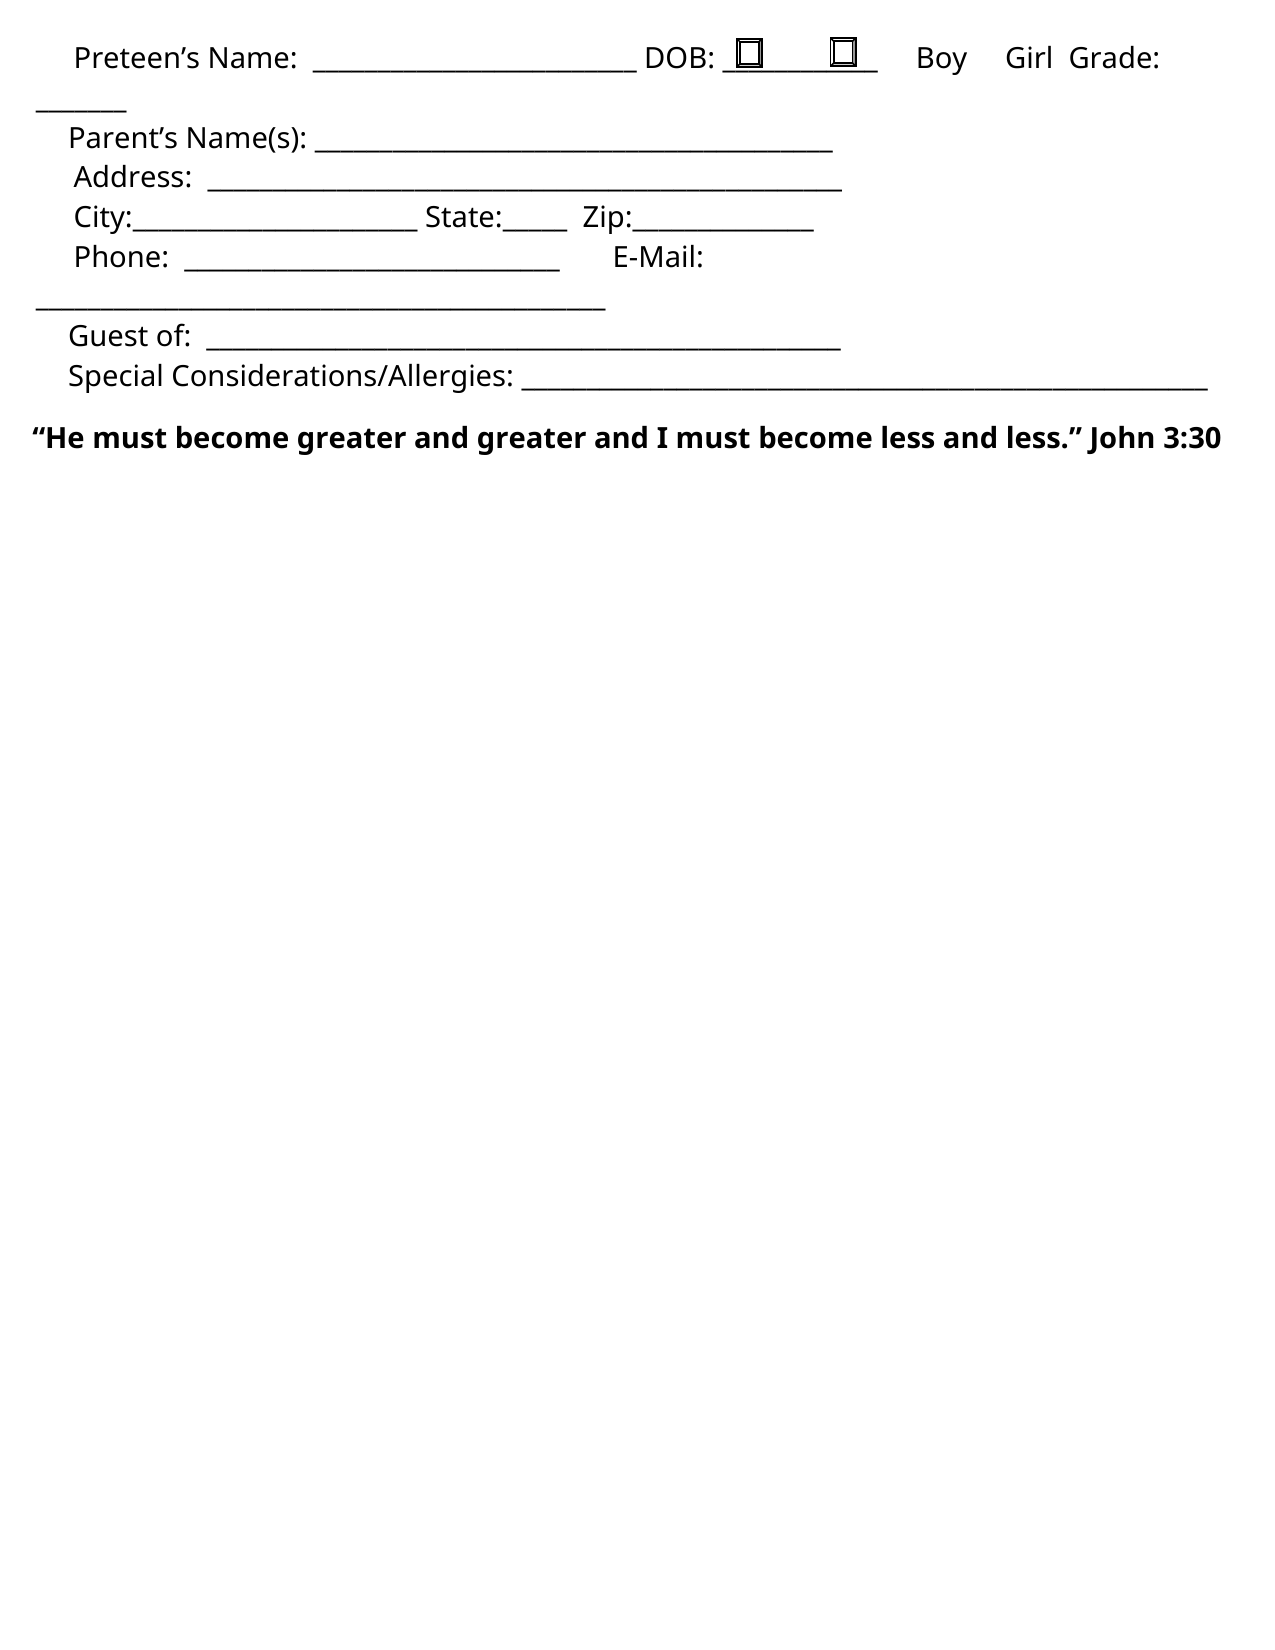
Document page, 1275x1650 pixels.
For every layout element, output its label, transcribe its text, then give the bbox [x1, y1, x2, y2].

text “He must become greater and greater and I must become less and less.” John 3:30 [15, 417, 1239, 457]
text Special Considerations/Allergies: _____________________________________________________ [15, 355, 1239, 395]
text Phone: _____________________________ E-Mail: ____________________________________________ [36, 236, 1239, 315]
text Address: _________________________________________________ [36, 157, 1239, 196]
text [36, 37, 1239, 117]
text City:______________________ State:_____ Zip:______________ [36, 196, 1239, 236]
text Guest of: _________________________________________________ [15, 315, 1239, 355]
text Parent’s Name(s): ________________________________________ [15, 117, 1239, 157]
